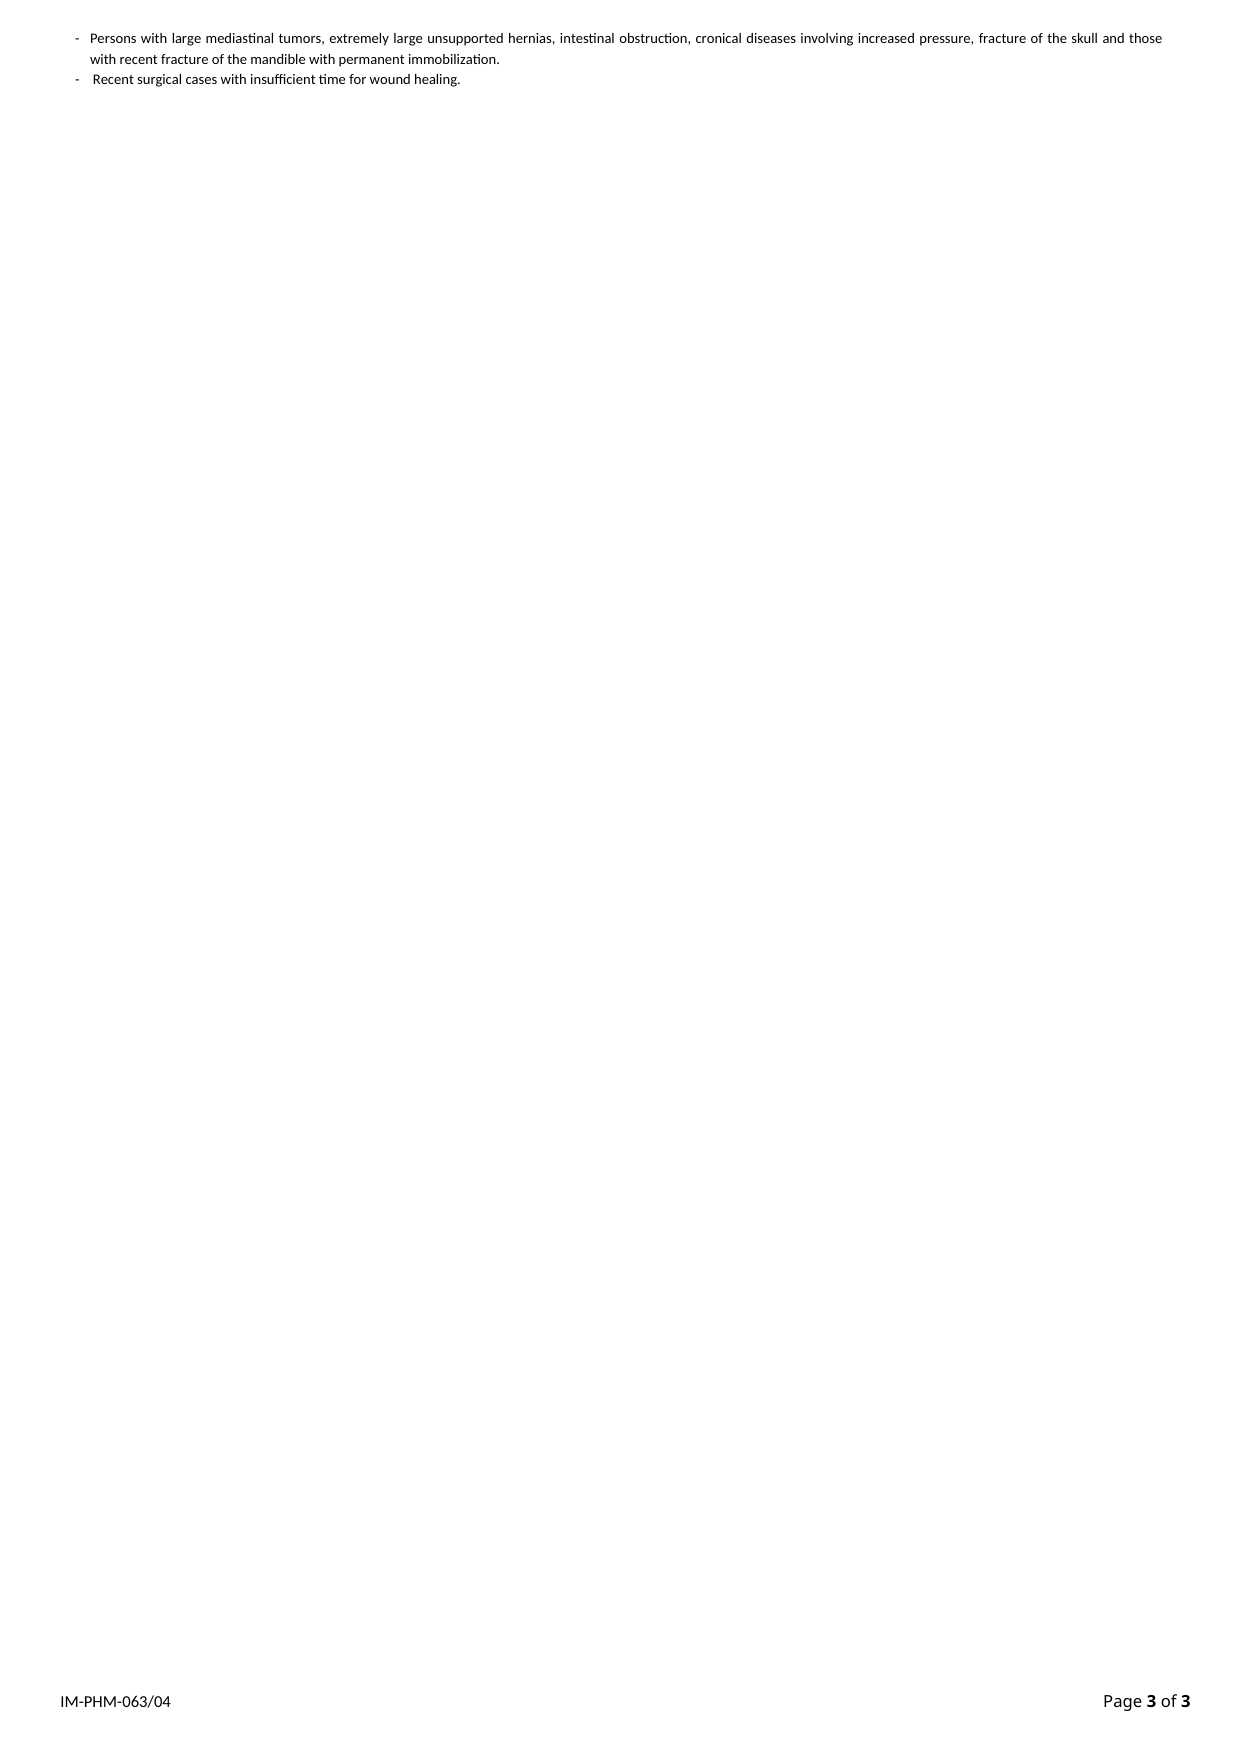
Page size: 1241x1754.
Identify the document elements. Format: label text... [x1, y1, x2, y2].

text - Recent surgical cases with insufficient time for wound healing. [75, 70, 1165, 88]
list Persons with large mediastinal tumors, extremely large unsupported hernias, intestinal obstruction, cronical diseases involving increased pressure, fracture of the skull and those with recent fracture of the mandible with permanent immobilization. [75, 29, 1165, 68]
